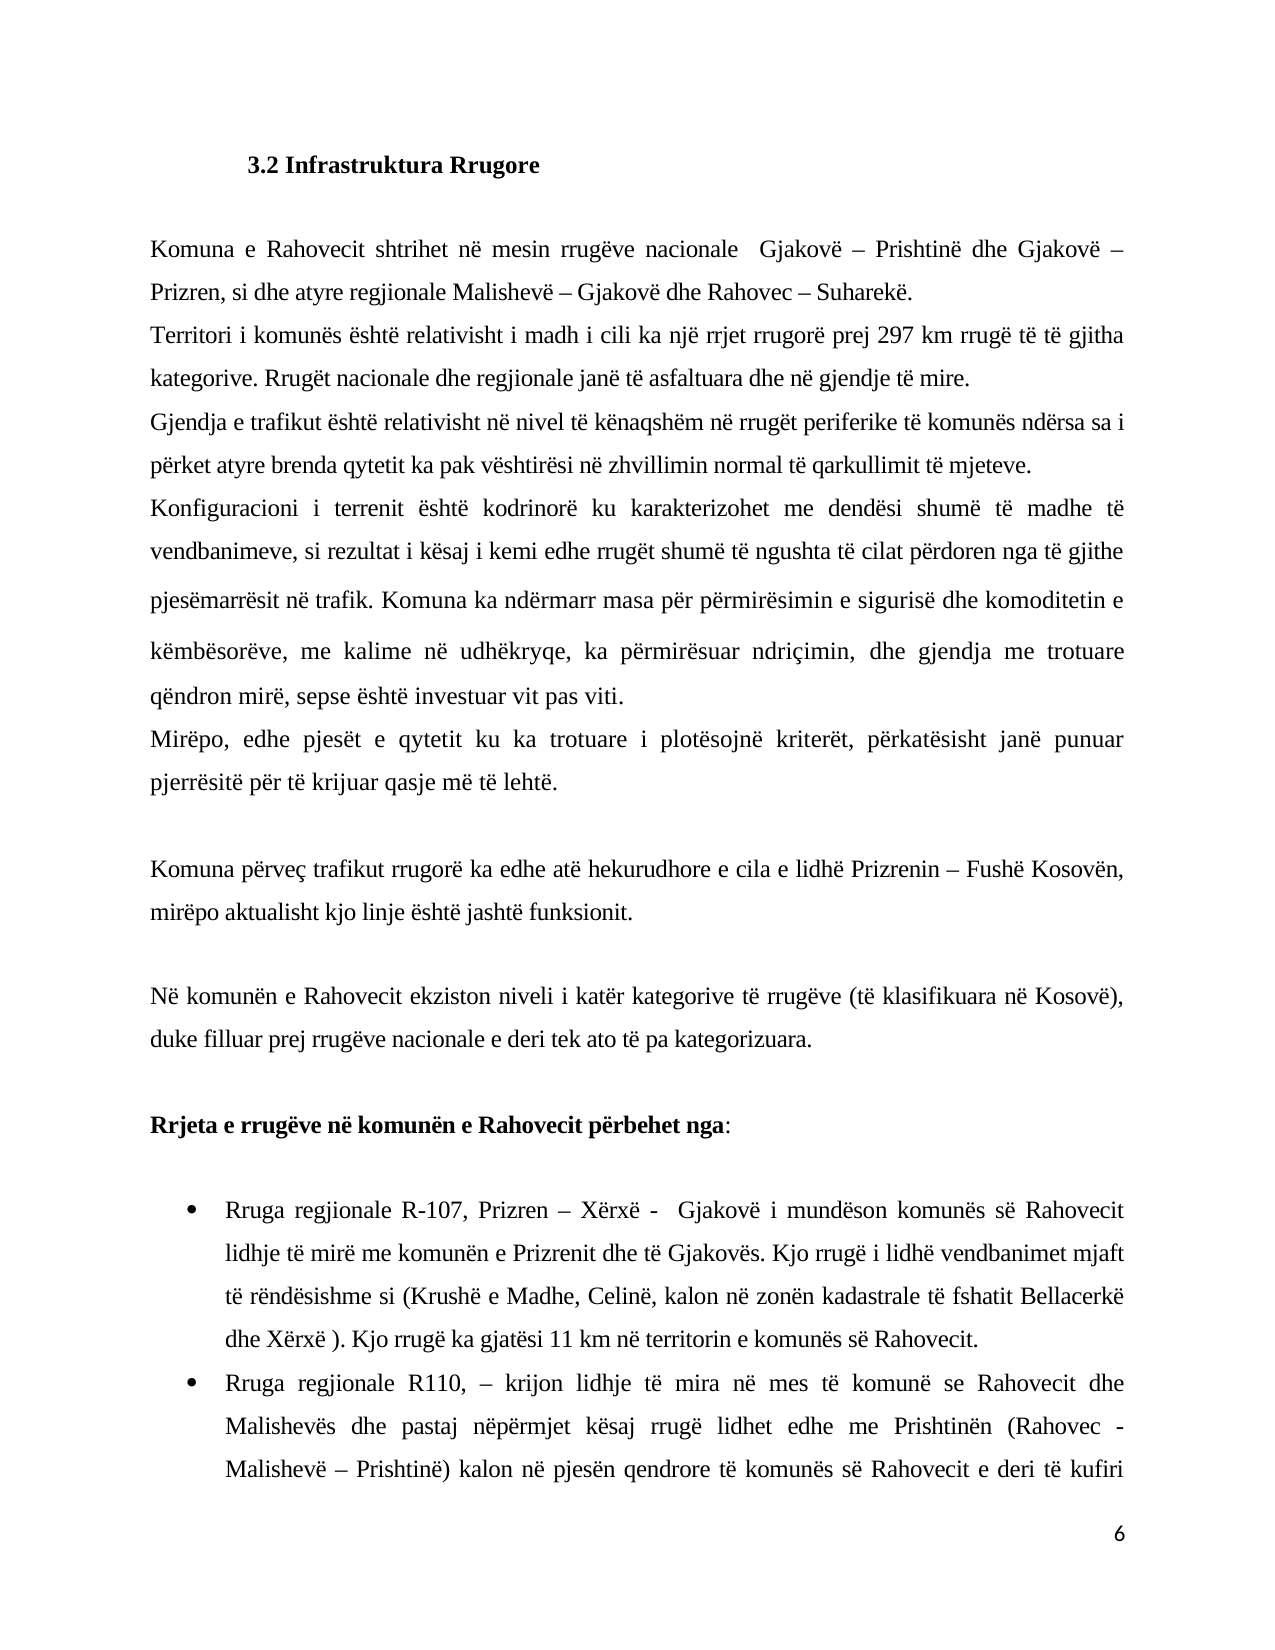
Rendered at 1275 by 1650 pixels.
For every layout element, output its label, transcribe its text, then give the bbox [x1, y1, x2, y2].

text Komuna e Rahovecit shtrihet në mesin rrugëve nacionale Gjakovë – Prishtinë dhe Gjakovë – Prizren, si dhe atyre regjionale Malishevë – Gjakovë dhe Rahovec – Suharekë. [150, 234, 1125, 306]
text Territori i komunës është relativisht i madh i cili ka një rrjet rrugorë prej 297 km rrugë të të gjitha kategorive. Rrugët nacionale dhe regjionale janë të asfaltuara dhe në gjendje të mire. [150, 320, 1125, 392]
subtitle Infrastruktura Rrugore [247, 150, 1125, 179]
text Konfiguracioni i terrenit është kodrinorë ku karakterizohet me dendësi shumë të madhe të vendbanimeve, si rezultat i kësaj i kemi edhe rrugët shumë të ngushta të cilat përdoren nga të gjithe pjesëmarrësit në trafik. Komuna ka ndërmarr masa për përmirësimin e sigurisë dhe komoditetin e këmbësorëve, me kalime në udhëkryqe, ka përmirësuar ndriçimin, dhe gjendja me trotuare qëndron mirë, sepse është investuar vit pas viti. [150, 493, 1125, 710]
text Mirëpo, edhe pjesët e qytetit ku ka trotuare i plotësojnë kriterët, përkatësisht janë punuar pjerrësitë për të krijuar qasje më të lehtë. [150, 724, 1125, 796]
text Gjendja e trafikut është relativisht në nivel të kënaqshëm në rrugët periferike të komunës ndërsa sa i përket atyre brenda qytetit ka pak vështirësi në zhvillimin normal të qarkullimit të mjeteve. [150, 407, 1125, 478]
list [187, 1368, 1125, 1483]
text Në komunën e Rahovecit ekziston niveli i katër kategorive të rrugëve (të klasifikuara në Kosovë), duke filluar prej rrugëve nacionale e deri tek ato të pa kategorizuara. [150, 981, 1125, 1053]
list Rruga regjionale R-107, Prizren – Xërxë - Gjakovë i mundëson komunës së Rahovecit lidhje të mirë me komunën e Prizrenit dhe të Gjakovës. Kjo rrugë i lidhë vendbanimet mjaft të rëndësishme si (Krushë e Madhe, Celinë, kalon në zonën kadastrale të fshatit Bellacerkë dhe Xërxë ). Kjo rrugë ka gjatësi 11 km në territorin e komunës së Rahovecit. [187, 1195, 1125, 1353]
text Rrjeta e rrugëve në komunën e Rahovecit përbehet nga: [150, 1111, 1125, 1139]
text Komuna përveç trafikut rrugorë ka edhe atë hekurudhore e cila e lidhë Prizrenin – Fushë Kosovën, mirëpo aktualisht kjo linje është jashtë funksionit. [150, 854, 1125, 926]
